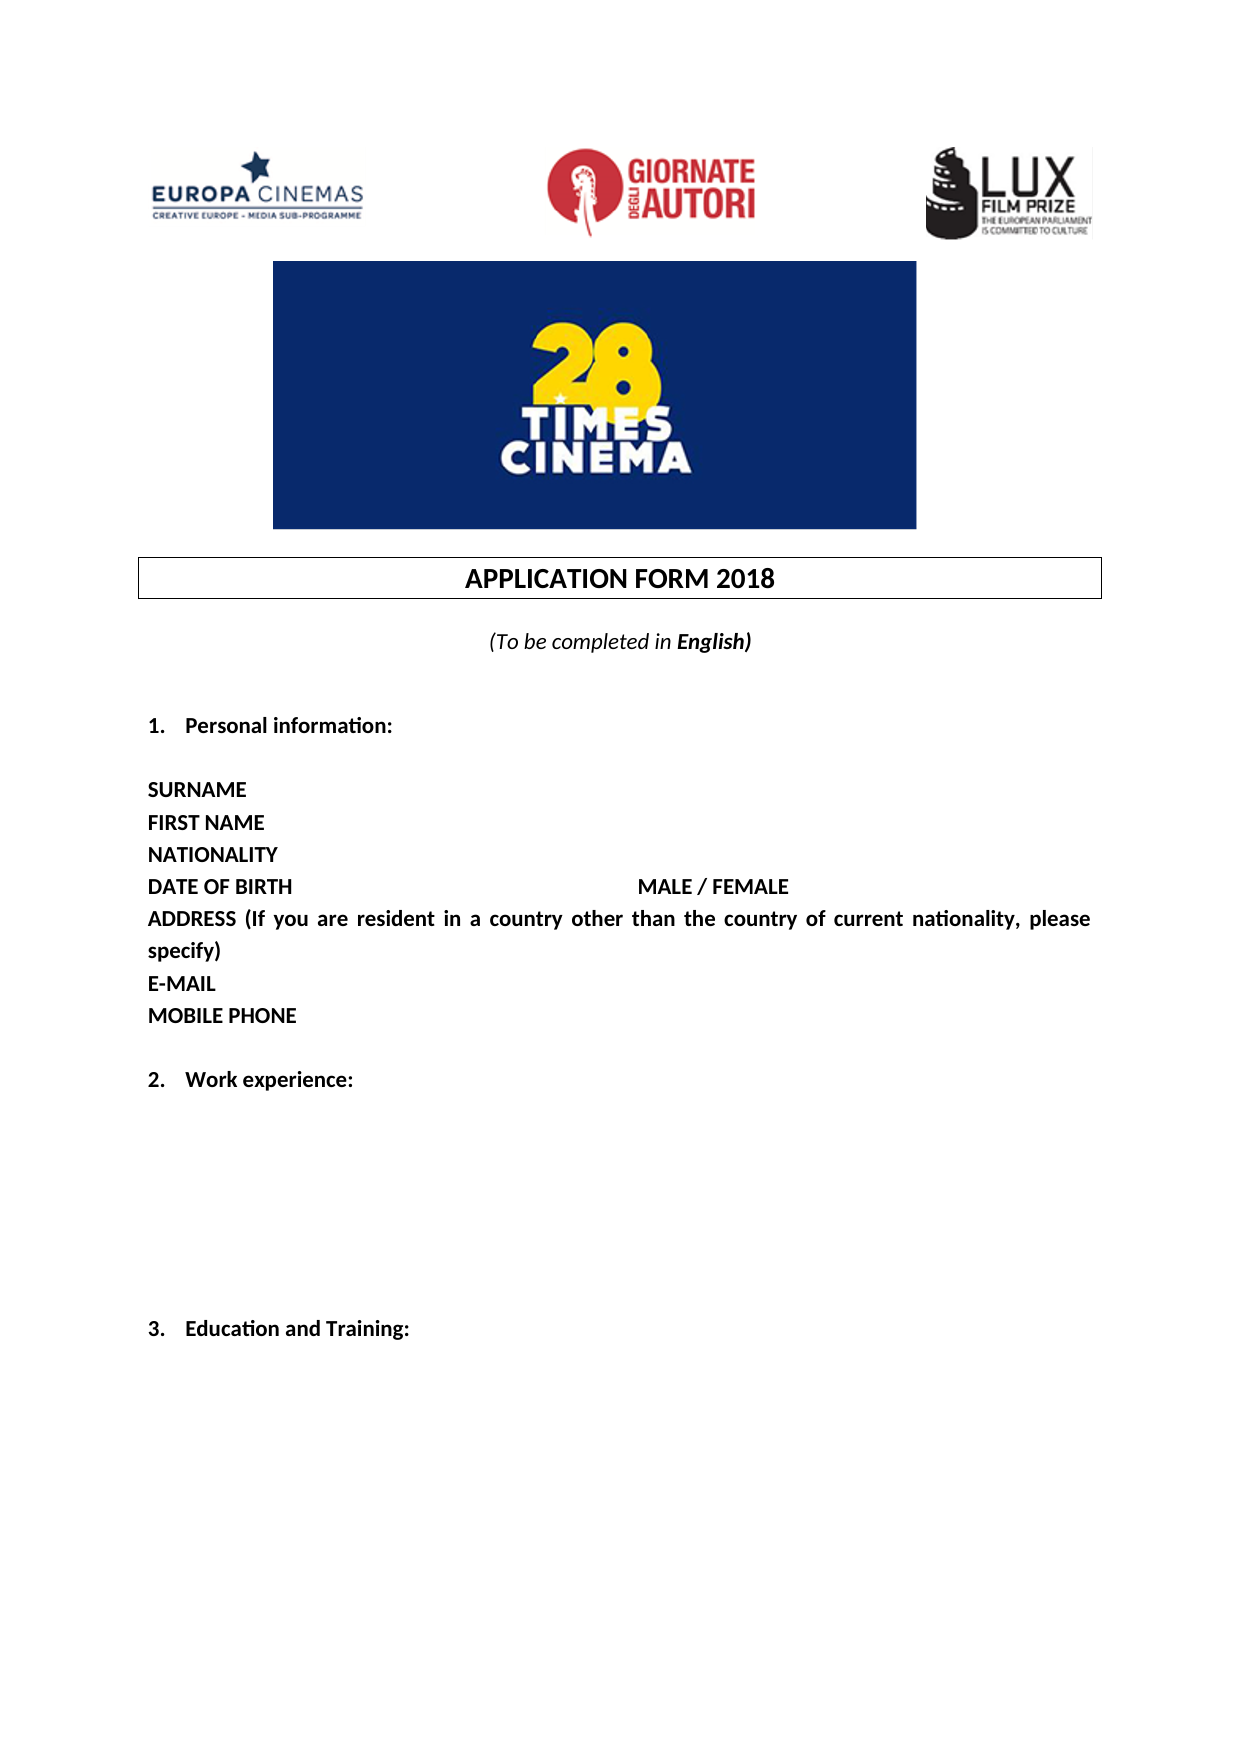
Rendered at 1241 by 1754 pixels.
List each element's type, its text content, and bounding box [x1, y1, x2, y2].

list E-MAIL [148, 969, 1093, 997]
list Work experience: [148, 1065, 1093, 1093]
list Personal information: [148, 711, 1093, 739]
list MOBILE PHONE [148, 1001, 1093, 1029]
text (To be completed in English) [148, 627, 1093, 655]
picture [147, 147, 1093, 530]
list DATE OF BIRTH MALE / FEMALE [148, 872, 1093, 900]
list FIRST NAME [148, 808, 1093, 836]
list NATIONALITY [148, 840, 1093, 868]
subtitle APPLICATION FORM 2018 [139, 558, 1101, 598]
list SURNAME [148, 776, 1093, 804]
list Education and Training: [148, 1314, 1093, 1342]
list ADDRESS (If you are resident in a country other than the country of current nationality, please specify) [148, 904, 1093, 964]
